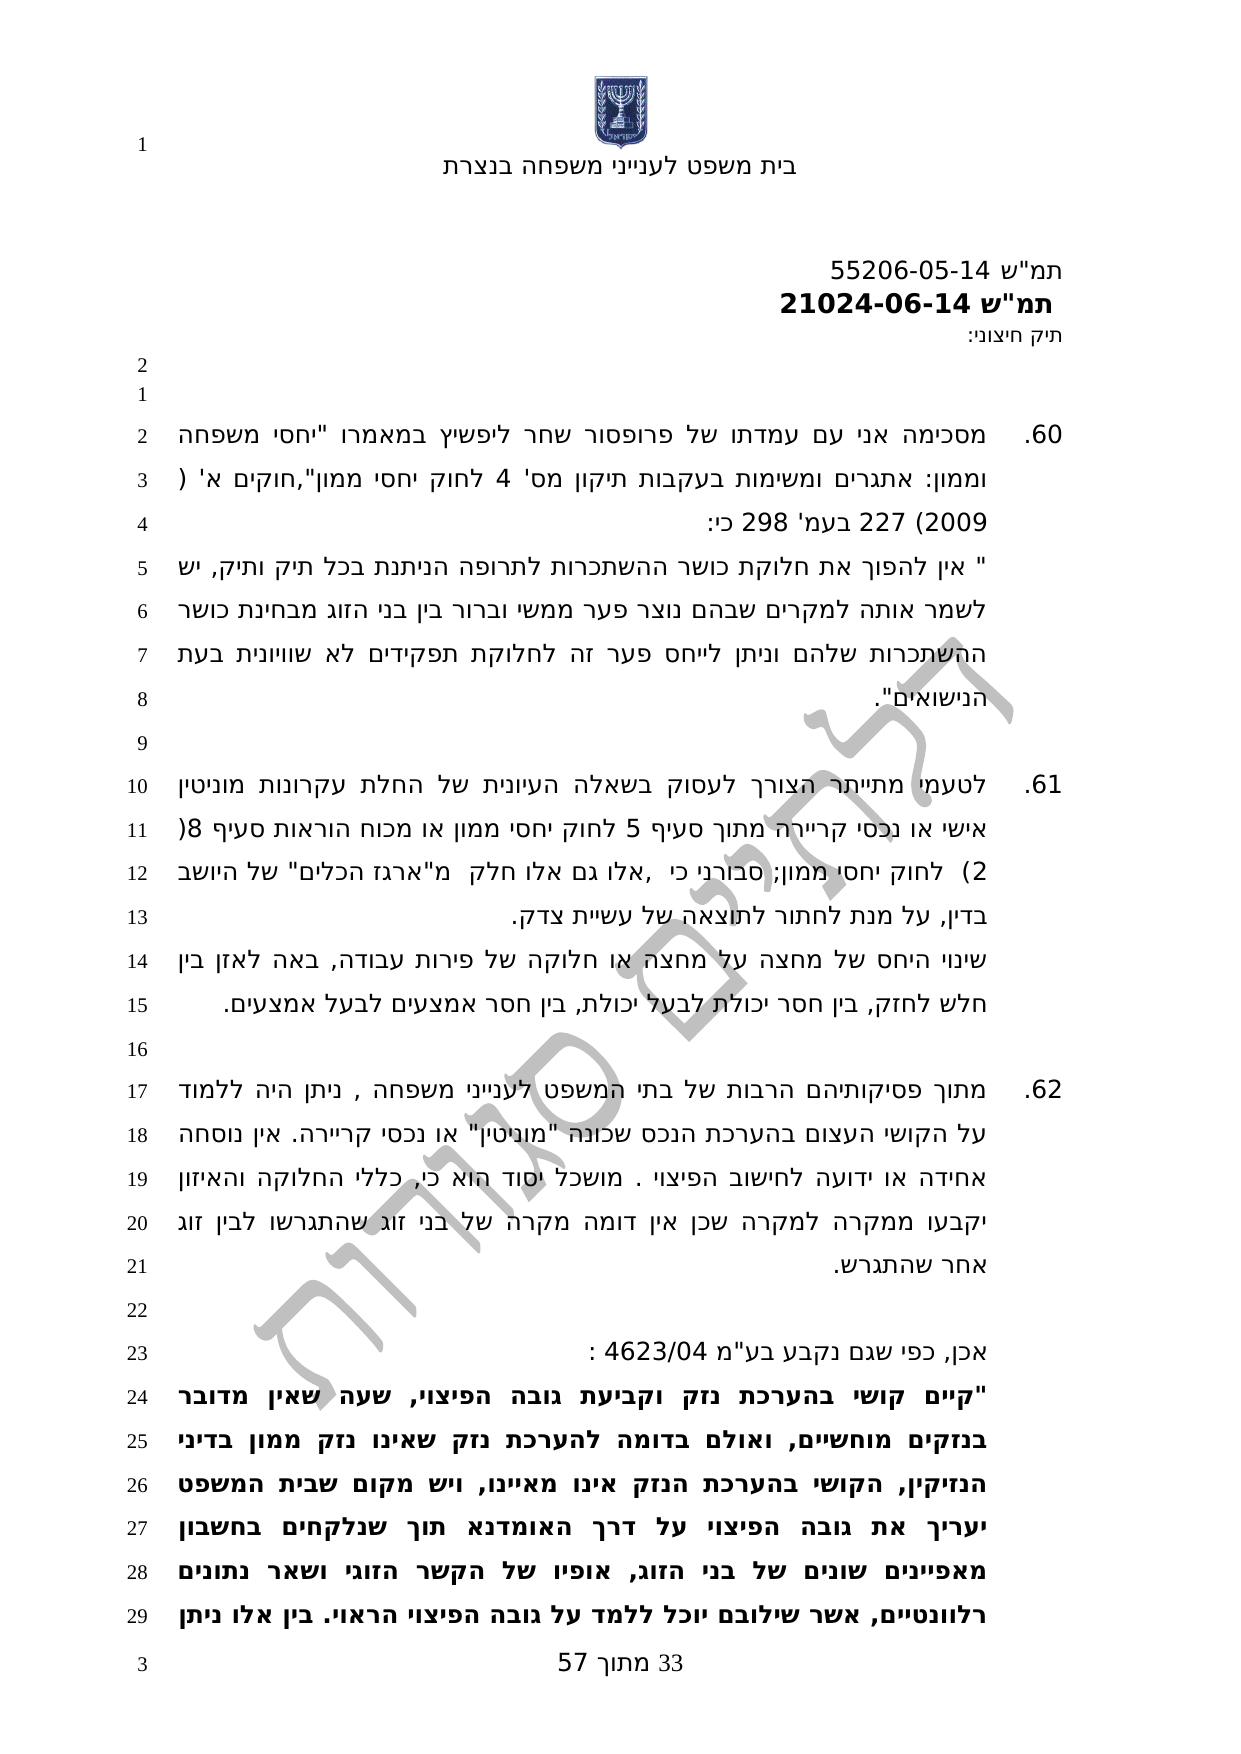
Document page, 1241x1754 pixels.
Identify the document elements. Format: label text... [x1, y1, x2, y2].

picture [589, 75, 651, 152]
text 61. לטעמי מתייתר הצורך לעסוק בשאלה העיונית של החלת עקרונות מוניטין אישי או נכסי קריירה מתוך סעיף 5 לחוק יחסי ממון או מכוח הוראות סעיף 8(2) לחוק יחסי ממון; סבורני כי ,אלו גם אלו חלק מ"ארגז הכלים" של היושב בדין, על מנת לחתור לתוצאה של עשיית צדק. [177, 770, 1063, 930]
text " אין להפוך את חלוקת כושר ההשתכרות לתרופה הניתנת בכל תיק ותיק, יש לשמר אותה למקרים שבהם נוצר פער ממשי וברור בין בני הזוג מבחינת כושר ההשתכרות שלהם וניתן לייחס פער זה לחלוקת תפקידים לא שוויונית בעת הנישואים". [177, 552, 988, 712]
text שינוי היחס של מחצה על מחצה או חלוקה של פירות עבודה, באה לאזן בין חלש לחזק, בין חסר יכולת לבעל יכולת, בין חסר אמצעים לבעל אמצעים. [177, 945, 1063, 1018]
text 62. מתוך פסיקותיהם הרבות של בתי המשפט לענייני משפחה , ניתן היה ללמוד על הקושי העצום בהערכת הנכס שכונה "מוניטין" או נכסי קריירה. אין נוסחה אחידה או ידועה לחישוב הפיצוי . מושכל יסוד הוא כי, כללי החלוקה והאיזון יקבעו ממקרה למקרה שכן אין דומה מקרה של בני זוג שהתגרשו לבין זוג אחר שהתגרש. [177, 1076, 1063, 1280]
text 60. מסכימה אני עם עמדתו של פרופסור שחר ליפשיץ במאמרו "יחסי משפחה וממון: אתגרים ומשימות בעקבות תיקון מס' 4 לחוק יחסי ממון",חוקים א' (2009) 227 בעמ' 298 כי: [177, 421, 1063, 537]
text אכן, כפי שגם נקבע בע"מ 4623/04 : [177, 1337, 1063, 1367]
